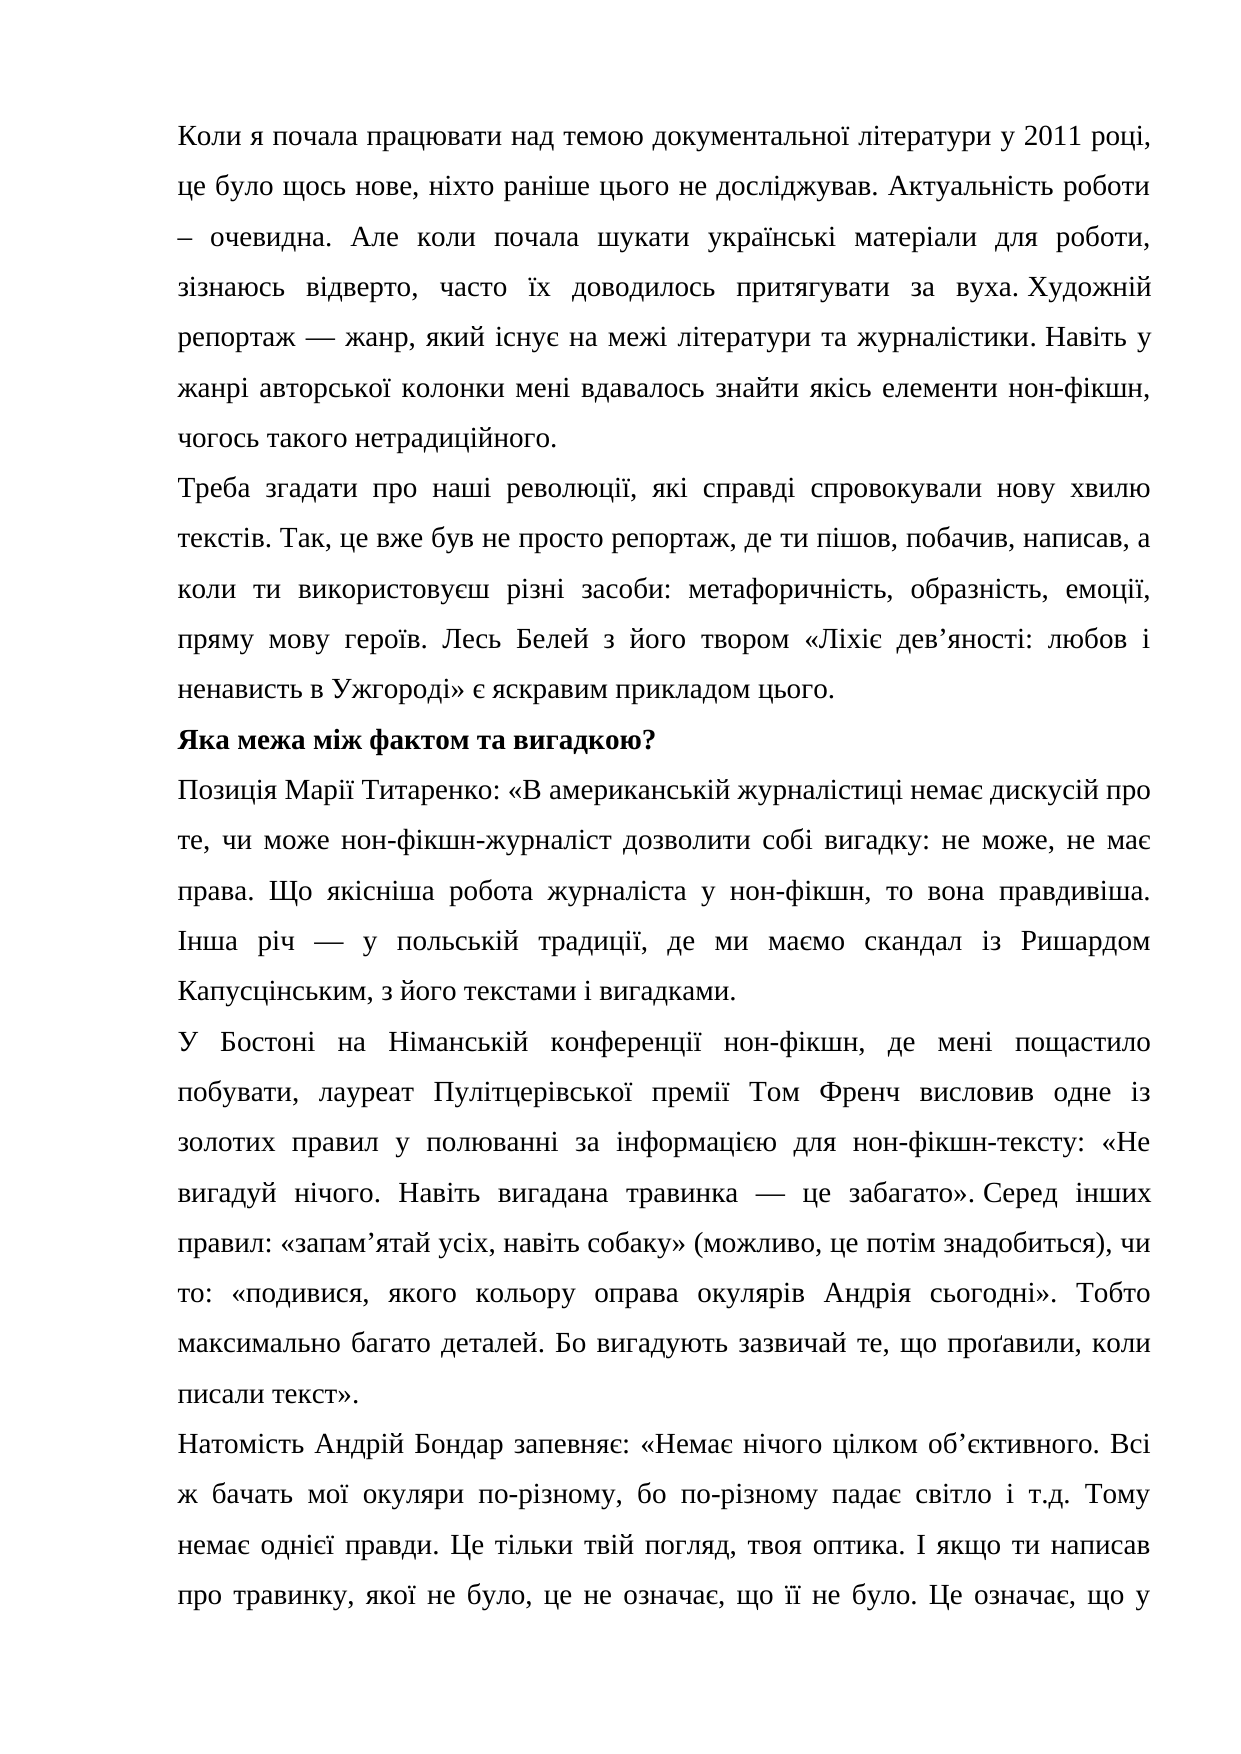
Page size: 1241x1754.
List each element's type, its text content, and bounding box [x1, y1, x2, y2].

text Яка межа між фактом та вигадкою? [177, 722, 1152, 755]
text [177, 1426, 1152, 1611]
text Коли я почала працювати над темою документальної літератури у 2011 році, це було щось нове, ніхто раніше цього не досліджував. Актуальність роботи – очевидна. Але коли почала шукати українські матеріали для роботи, зізнаюсь відверто, часто їх доводилось притягувати за вуха. Художній репортаж — жанр, який існує на межі літератури та журналістики. Навіть у жанрі авторської колонки мені вдавалось знайти якісь елементи нон-фікшн, чогось такого нетрадиційного. [177, 118, 1152, 453]
text Позиція Марії Титаренко: «В американській журналістиці немає дискусій про те, чи може нон-фікшн-журналіст дозволити собі вигадку: не може, не має права. Що якісніша робота журналіста у нон-фікшн, то вона правдивіша. Інша річ — у польській традиції, де ми маємо скандал із Ришардом Капусцінським, з його текстами і вигадками. [177, 772, 1152, 1007]
text У Бостоні на Німанській конференції нон-фікшн, де мені пощастило побувати, лауреат Пулітцерівської премії Том Френч висловив одне із золотих правил у полюванні за інформацією для нон-фікшн-тексту: «Не вигадуй нічого. Навіть вигадана травинка — це забагато». Серед інших правил: «запам’ятай усіх, навіть собаку» (можливо, це потім знадобиться), чи то: «подивися, якого кольору оправа окулярів Андрія сьогодні». Тобто максимально багато деталей. Бо вигадують зазвичай те, що проґавили, коли писали текст». [177, 1024, 1152, 1409]
text Треба згадати про наші революції, які справді спровокували нову хвилю текстів. Так, це вже був не просто репортаж, де ти пішов, побачив, написав, а коли ти використовуєш різні засоби: метафоричність, образність, емоції, пряму мову героїв. Лесь Белей з його твором «Ліхіє дев’яності: любов і ненависть в Ужгороді» є яскравим прикладом цього. [177, 470, 1152, 705]
